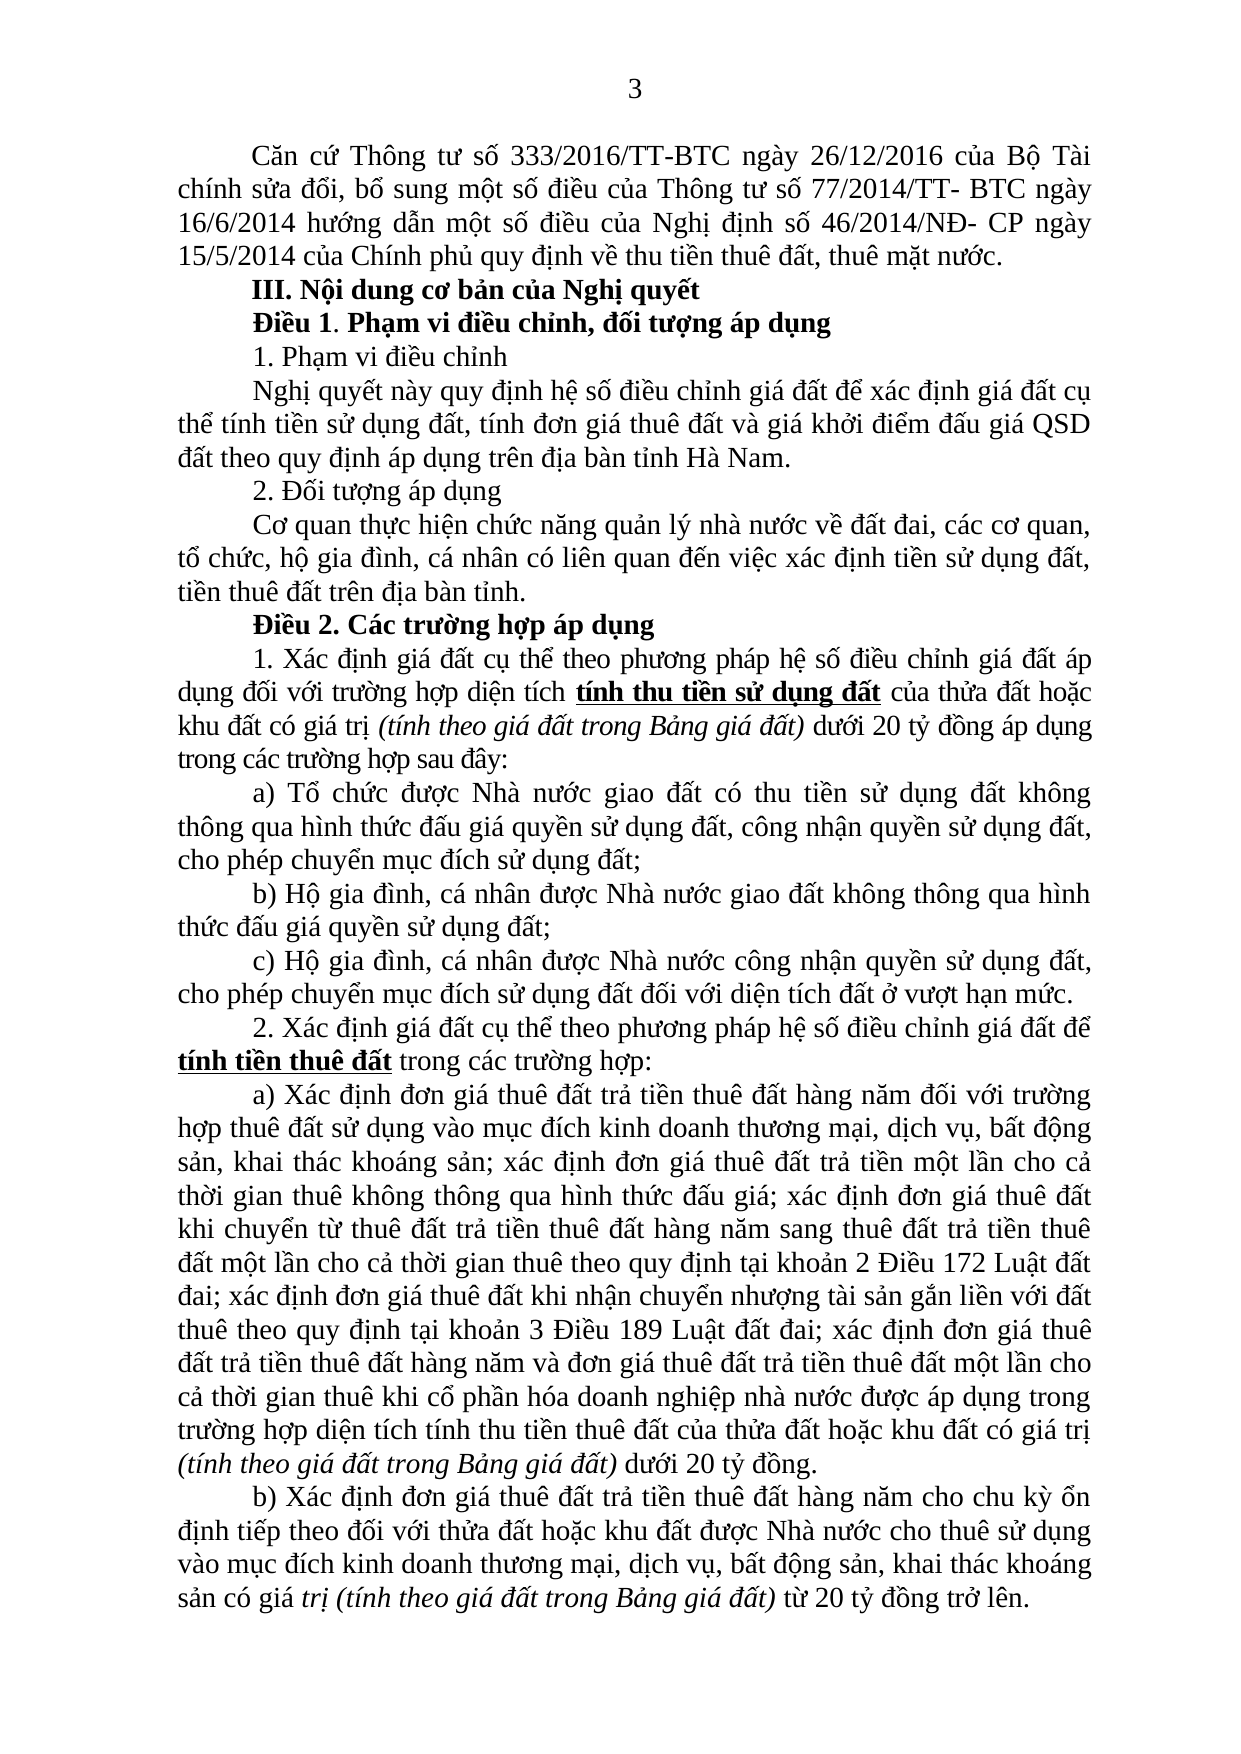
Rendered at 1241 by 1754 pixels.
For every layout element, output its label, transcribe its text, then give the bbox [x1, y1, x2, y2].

text c) Hộ gia đình, cá nhân được Nhà nước công nhận quyền sử dụng đất, cho phép chuyển mục đích sử dụng đất đối với diện tích đất ở vượt hạn mức. [177, 943, 1093, 1010]
text Căn cứ Thông tư số 333/2016/TT-BTC ngày 26/12/2016 của Bộ Tài chính sửa đổi, bổ sung một số điều của Thông tư số 77/2014/TT- BTC ngày 16/6/2014 hướng dẫn một số điều của Nghị định số 46/2014/NĐ- CP ngày 15/5/2014 của Chính phủ quy định về thu tiền thuê đất, thuê mặt nước. [177, 138, 1093, 272]
text a) Tổ chức được Nhà nước giao đất có thu tiền sử dụng đất không thông qua hình thức đấu giá quyền sử dụng đất, công nhận quyền sử dụng đất, cho phép chuyển mục đích sử dụng đất; [177, 775, 1093, 876]
text b) Hộ gia đình, cá nhân được Nhà nước giao đất không thông qua hình thức đấu giá quyền sử dụng đất; [177, 876, 1093, 943]
text Điều 1. Phạm vi điều chỉnh, đối tượng áp dụng [177, 306, 1093, 339]
text a) Xác định đơn giá thuê đất trả tiền thuê đất hàng năm đối với trường hợp thuê đất sử dụng vào mục đích kinh doanh thương mại, dịch vụ, bất động sản, khai thác khoáng sản; xác định đơn giá thuê đất trả tiền một lần cho cả thời gian thuê không thông qua hình thức đấu giá; xác định đơn giá thuê đất khi chuyển từ thuê đất trả tiền thuê đất hàng năm sang thuê đất trả tiền thuê đất một lần cho cả thời gian thuê theo quy định tại khoản 2 Điều 172 Luật đất đai; xác định đơn giá thuê đất khi nhận chuyển nhượng tài sản gắn liền với đất thuê theo quy định tại khoản 3 Điều 189 Luật đất đai; xác định đơn giá thuê đất trả tiền thuê đất hàng năm và đơn giá thuê đất trả tiền thuê đất một lần cho cả thời gian thuê khi cổ phần hóa doanh nghiệp nhà nước được áp dụng trong trường hợp diện tích tính thu tiền thuê đất của thửa đất hoặc khu đất có giá trị (tính theo giá đất trong Bảng giá đất) dưới 20 tỷ đồng. [177, 1077, 1093, 1479]
text Cơ quan thực hiện chức năng quản lý nhà nước về đất đai, các cơ quan, tổ chức, hộ gia đình, cá nhân có liên quan đến việc xác định tiền sử dụng đất, tiền thuê đất trên địa bàn tỉnh. [177, 507, 1093, 607]
text b) Xác định đơn giá thuê đất trả tiền thuê đất hàng năm cho chu kỳ ổn định tiếp theo đối với thửa đất hoặc khu đất được Nhà nước cho thuê sử dụng vào mục đích kinh doanh thương mại, dịch vụ, bất động sản, khai thác khoáng sản có giá trị (tính theo giá đất trong Bảng giá đất) từ 20 tỷ đồng trở lên. [177, 1479, 1093, 1614]
text Điều 2. Các trường hợp áp dụng [177, 607, 1093, 641]
text 1. Phạm vi điều chỉnh [177, 339, 1093, 373]
text 1. Xác định giá đất cụ thể theo phương pháp hệ số điều chỉnh giá đất áp dụng đối với trường hợp diện tích tính thu tiền sử dụng đất của thửa đất hoặc khu đất có giá trị (tính theo giá đất trong Bảng giá đất) dưới 20 tỷ đồng áp dụng trong các trường hợp sau đây: [177, 641, 1093, 775]
text Nghị quyết này quy định hệ số điều chỉnh giá đất để xác định giá đất cụ thể tính tiền sử dụng đất, tính đơn giá thuê đất và giá khởi điểm đấu giá QSD đất theo quy định áp dụng trên địa bàn tỉnh Hà Nam. [177, 373, 1093, 473]
text 2. Xác định giá đất cụ thể theo phương pháp hệ số điều chỉnh giá đất để tính tiền thuê đất trong các trường hợp: [177, 1010, 1093, 1077]
text III. Nội dung cơ bản của Nghị quyết [177, 272, 1093, 306]
text 2. Đối tượng áp dụng [177, 473, 1093, 507]
